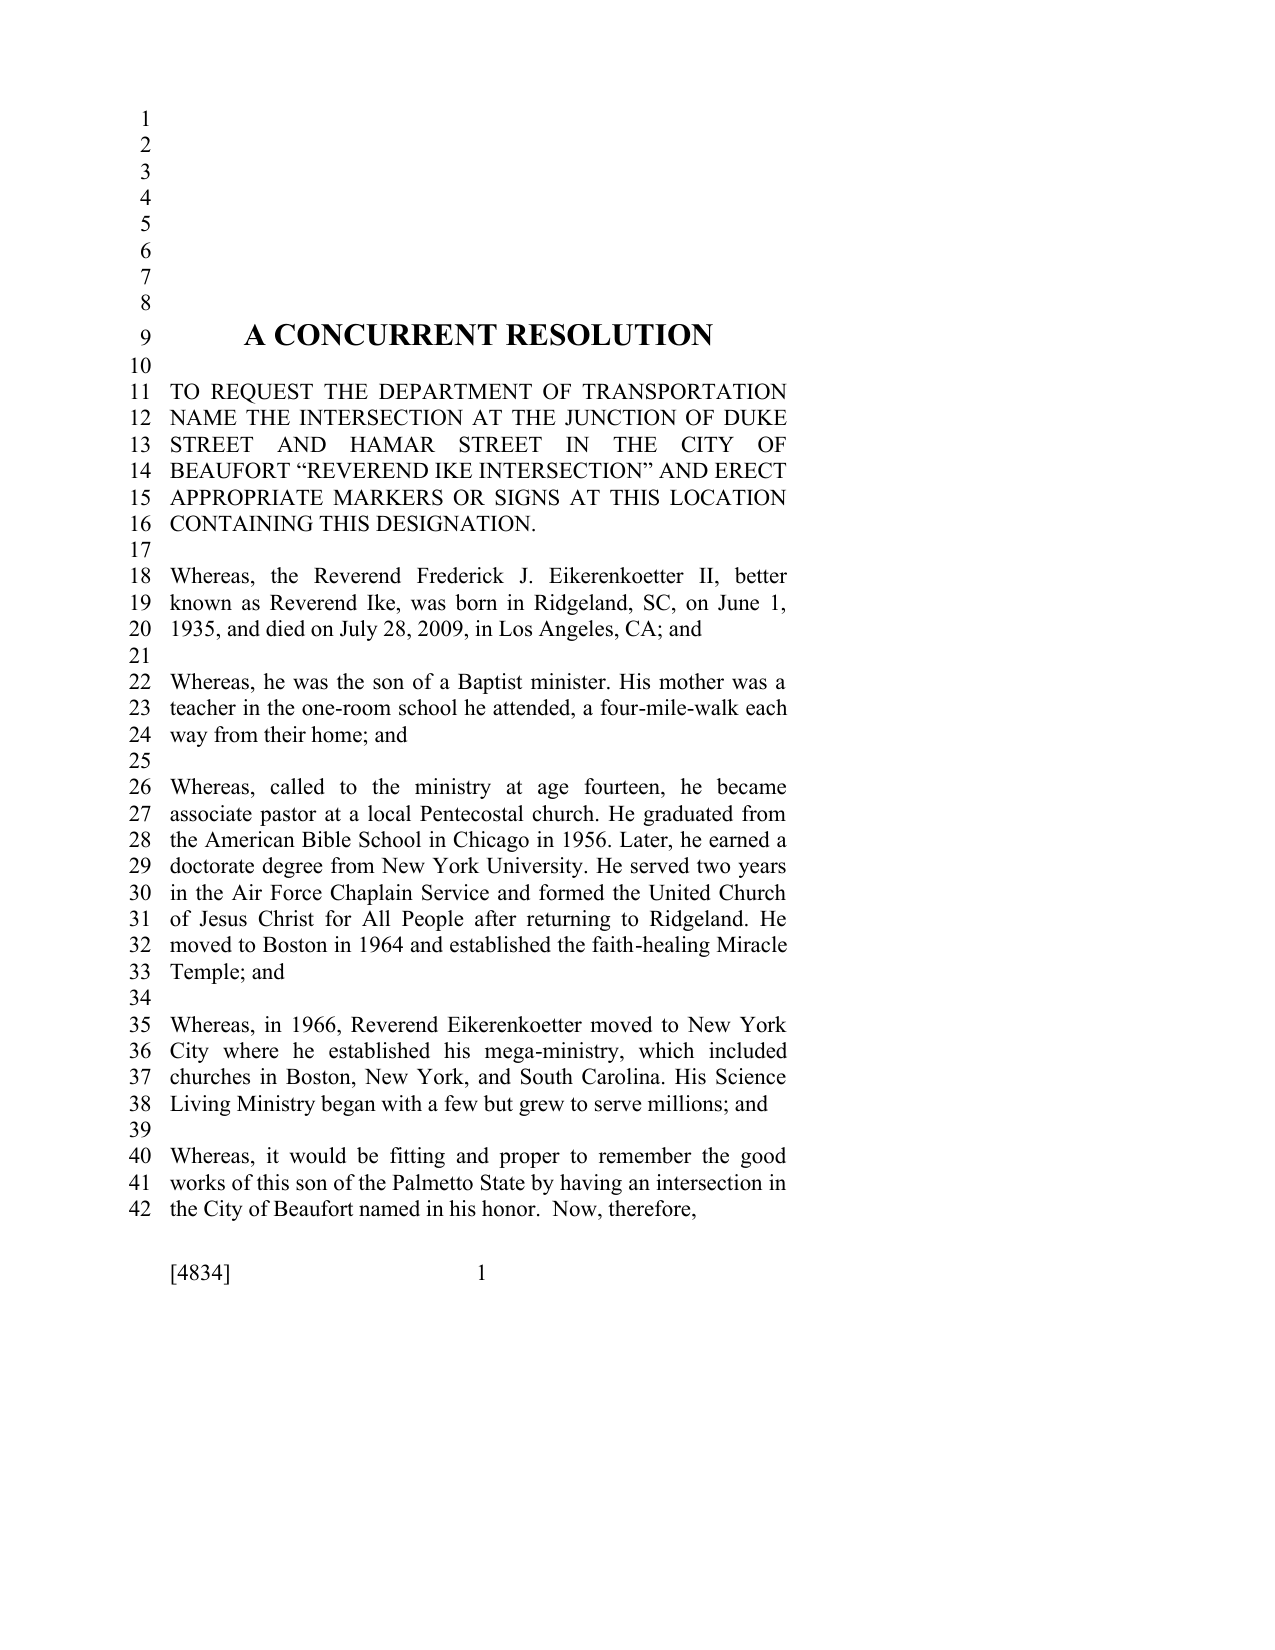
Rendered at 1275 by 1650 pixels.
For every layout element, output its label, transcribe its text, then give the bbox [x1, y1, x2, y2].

text Whereas, he was the son of a Baptist minister. His mother was a teacher in the one-room school he attended, a four-mile-walk each way from their home; and [169, 668, 787, 747]
text Whereas, in 1966, Reverend Eikerenkoetter moved to New York City where he established his mega-ministry, which included churches in Boston, New York, and South Carolina. His Science Living Ministry began with a few but grew to serve millions; and [169, 1011, 787, 1116]
text Whereas, called to the ministry at age fourteen, he became associate pastor at a local Pentecostal church. He graduated from the American Bible School in Chicago in 1956. Later, he earned a doctorate degree from New York University. He served two years in the Air Force Chaplain Service and formed the United Church of Jesus Christ for All People after returning to Ridgeland. He moved to Boston in 1964 and established the faith-healing Miracle Temple; and [169, 773, 787, 984]
text Whereas, it would be fitting and proper to remember the good works of this son of the Palmetto State by having an intersection in the City of Beaufort named in his honor. Now, therefore, [169, 1142, 787, 1221]
text A CONCURRENT RESOLUTION [169, 316, 787, 352]
text Whereas, the Reverend Frederick J. Eikerenkoetter II, better known as Reverend Ike, was born in Ridgeland, SC, on June 1, 1935, and died on July 28, 2009, in Los Angeles, CA; and [169, 563, 787, 642]
text TO REQUEST THE DEPARTMENT OF TRANSPORTATION NAME THE INTERSECTION AT THE JUNCTION OF DUKE STREET AND HAMAR STREET IN THE CITY OF BEAUFORT “REVEREND IKE INTERSECTION” AND ERECT APPROPRIATE MARKERS OR SIGNS AT THIS LOCATION CONTAINING THIS DESIGNATION. [169, 378, 787, 536]
